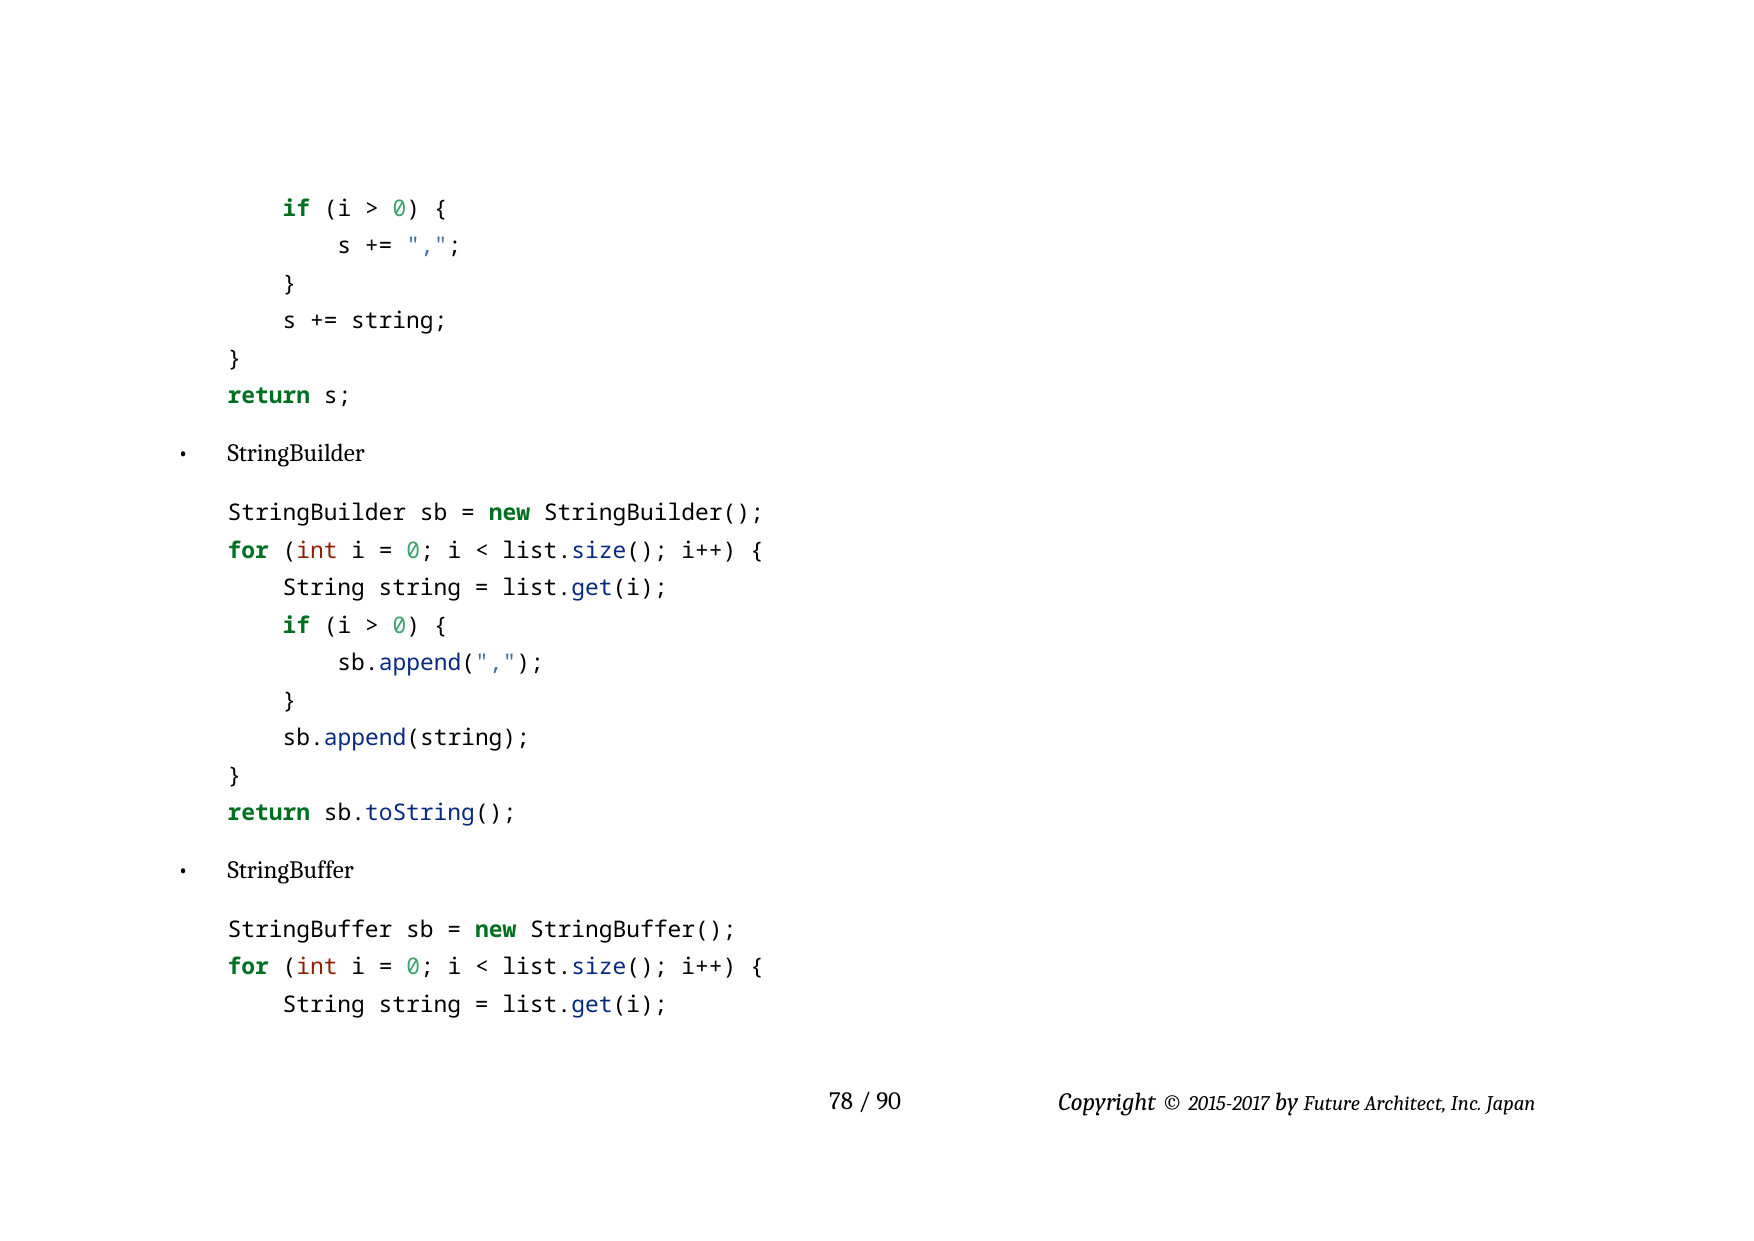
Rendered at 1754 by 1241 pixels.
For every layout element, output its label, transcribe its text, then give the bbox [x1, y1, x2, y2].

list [177, 189, 1547, 414]
list StringBuffer [177, 851, 1547, 889]
list StringBuilder sb = new StringBuilder(); for (int i = 0; i < list.size(); i++) { String string = list.get(i); if (i > 0) { sb.append(","); } sb.append(string); } return sb.toString(); [177, 493, 1547, 831]
list StringBuilder [177, 435, 1547, 472]
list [177, 910, 1547, 1022]
